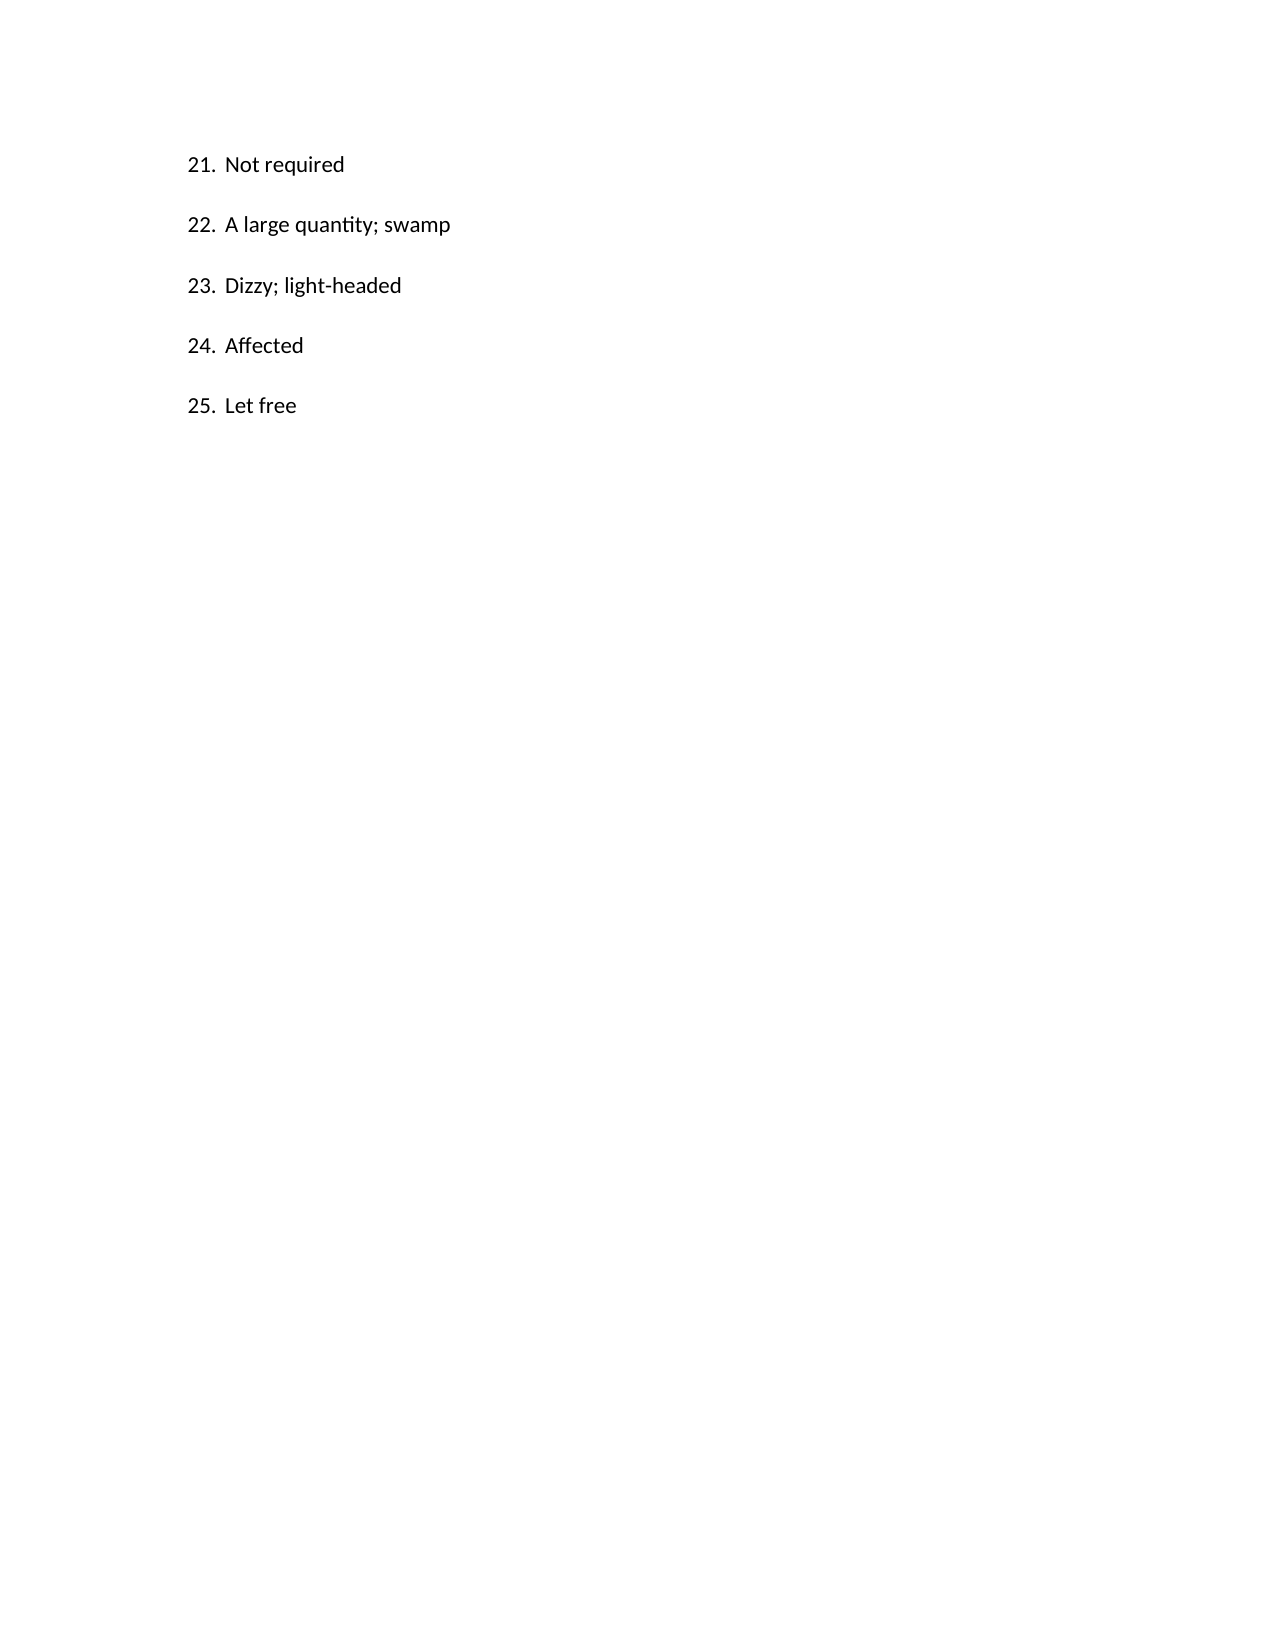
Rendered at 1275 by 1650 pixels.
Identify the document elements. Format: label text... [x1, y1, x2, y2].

list A large quantity; swamp [187, 210, 1125, 238]
list Affected [187, 331, 1125, 359]
list Dizzy; light-headed [187, 271, 1125, 299]
list Not required [187, 150, 1125, 178]
list Let free [187, 392, 1125, 420]
